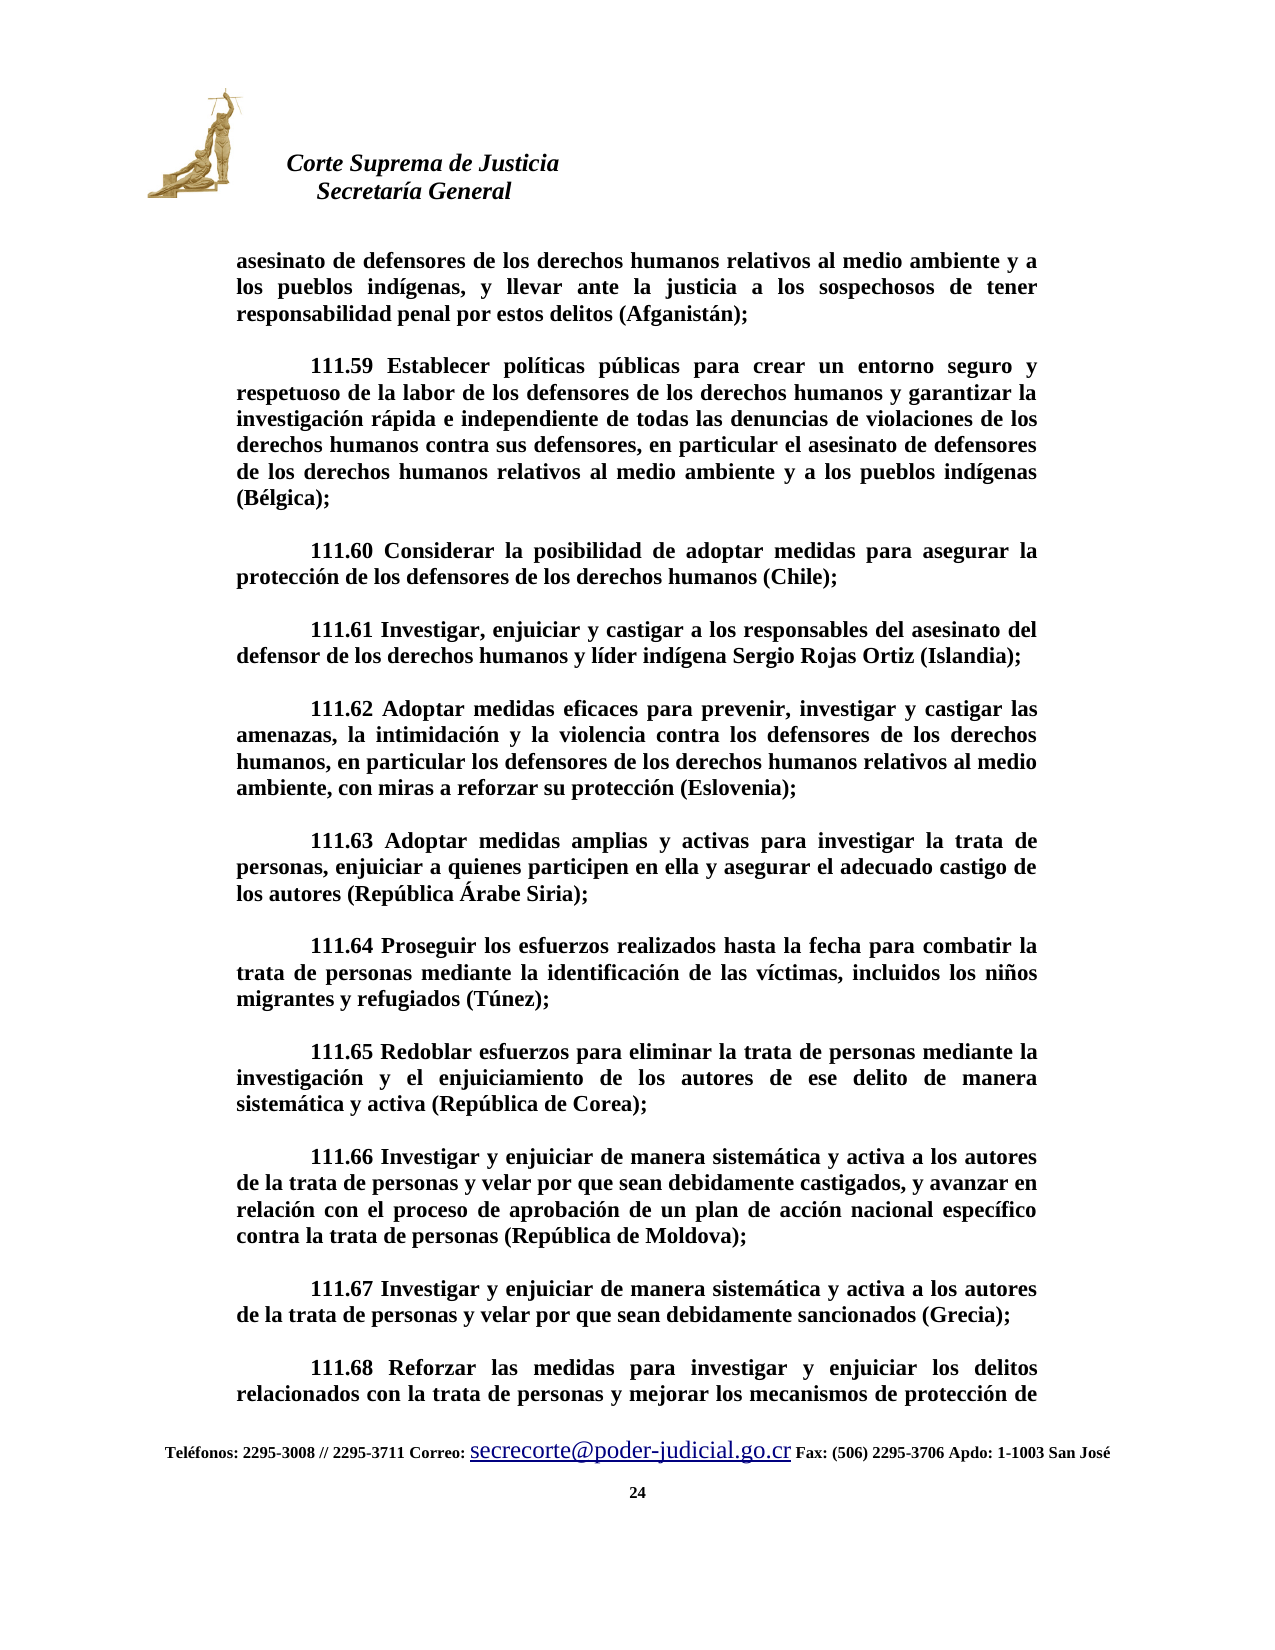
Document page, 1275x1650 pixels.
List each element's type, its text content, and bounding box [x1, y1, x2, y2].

text 111.64 Proseguir los esfuerzos realizados hasta la fecha para combatir la trata de personas mediante la identificación de las víctimas, incluidos los niños migrantes y refugiados (Túnez); [236, 932, 1039, 1011]
text 111.63 Adoptar medidas amplias y activas para investigar la trata de personas, enjuiciar a quienes participen en ella y asegurar el adecuado castigo de los autores (República Árabe Siria); [236, 827, 1039, 906]
text 111.60 Considerar la posibilidad de adoptar medidas para asegurar la protección de los defensores de los derechos humanos (Chile); [236, 537, 1039, 590]
text 111.66 Investigar y enjuiciar de manera sistemática y activa a los autores de la trata de personas y velar por que sean debidamente castigados, y avanzar en relación con el proceso de aprobación de un plan de acción nacional específico contra la trata de personas (República de Moldova); [236, 1143, 1039, 1248]
text 111.59 Establecer políticas públicas para crear un entorno seguro y respetuoso de la labor de los defensores de los derechos humanos y garantizar la investigación rápida e independiente de todas las denuncias de violaciones de los derechos humanos contra sus defensores, en particular el asesinato de defensores de los derechos humanos relativos al medio ambiente y a los pueblos indígenas (Bélgica); [236, 352, 1039, 511]
text 111.67 Investigar y enjuiciar de manera sistemática y activa a los autores de la trata de personas y velar por que sean debidamente sancionados (Grecia); [236, 1275, 1039, 1328]
picture [147, 88, 246, 198]
text 111.65 Redoblar esfuerzos para eliminar la trata de personas mediante la investigación y el enjuiciamiento de los autores de ese delito de manera sistemática y activa (República de Corea); [236, 1038, 1039, 1117]
text 111.62 Adoptar medidas eficaces para prevenir, investigar y castigar las amenazas, la intimidación y la violencia contra los defensores de los derechos humanos, en particular los defensores de los derechos humanos relativos al medio ambiente, con miras a reforzar su protección (Eslovenia); [236, 695, 1039, 801]
text 111.61 Investigar, enjuiciar y castigar a los responsables del asesinato del defensor de los derechos humanos y líder indígena Sergio Rojas Ortiz (Islandia); [236, 616, 1039, 669]
